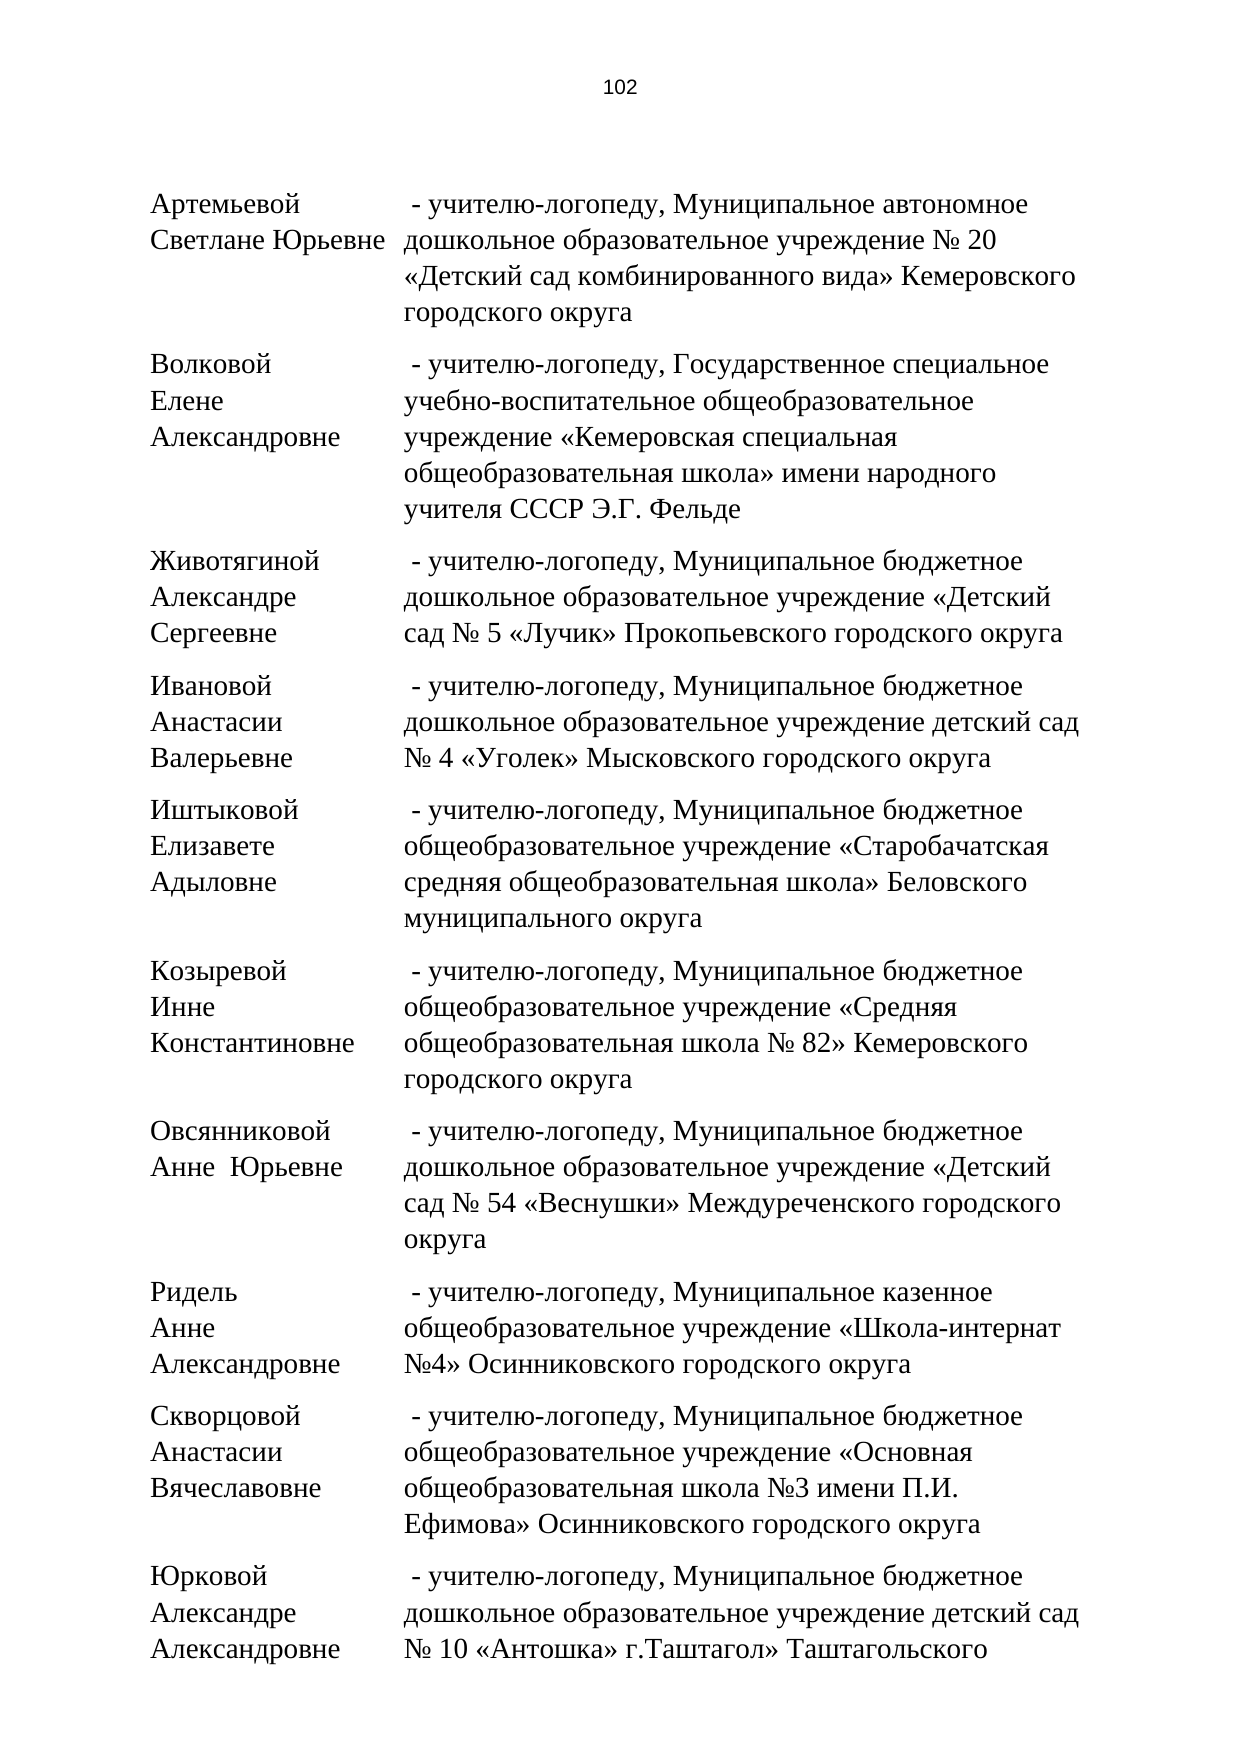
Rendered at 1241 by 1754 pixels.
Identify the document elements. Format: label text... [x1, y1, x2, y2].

table_header Артемьевой Светлане Юрьевне [149, 186, 403, 347]
table_cell - учителю-логопеду, Муниципальное бюджетное дошкольное образовательное учреждение «Детский сад № 54 «Веснушки» Междуреченского городского округа [403, 1113, 1091, 1274]
table_cell Козыревой Инне Константиновне [149, 953, 403, 1113]
table_cell Скворцовой Анастасии Вячеславовне [149, 1398, 403, 1558]
table_cell - учителю-логопеду, Муниципальное бюджетное общеобразовательное учреждение «Старобачатская средняя общеобразовательная школа» Беловского муниципального округа [403, 792, 1091, 953]
table_cell - учителю-логопеду, Муниципальное бюджетное общеобразовательное учреждение «Основная общеобразовательная школа №3 имени П.И. Ефимова» Осинниковского городского округа [403, 1398, 1091, 1558]
table_cell - учителю-логопеду, Муниципальное бюджетное общеобразовательное учреждение «Средняя общеобразовательная школа № 82» Кемеровского городского округа [403, 953, 1091, 1113]
table_cell Ридель Анне Александровне [149, 1274, 403, 1398]
table_cell Животягиной Александре Сергеевне [149, 543, 403, 668]
table_cell Волковой Елене Александровне [149, 347, 403, 543]
table_cell - учителю-логопеду, Государственное специальное учебно-воспитательное общеобразовательное учреждение «Кемеровская специальная общеобразовательная школа» имени народного учителя СССР Э.Г. Фельде [403, 347, 1091, 543]
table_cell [403, 1559, 1091, 1664]
table_cell - учителю-логопеду, Муниципальное бюджетное дошкольное образовательное учреждение «Детский сад № 5 «Лучик» Прокопьевского городского округа [403, 543, 1091, 668]
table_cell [149, 1559, 403, 1664]
table_cell - учителю-логопеду, Муниципальное казенное общеобразовательное учреждение «Школа-интернат №4» Осинниковского городского округа [403, 1274, 1091, 1398]
table_cell - учителю-логопеду, Муниципальное бюджетное дошкольное образовательное учреждение детский сад № 4 «Уголек» Мысковского городского округа [403, 668, 1091, 792]
table_cell Ивановой Анастасии Валерьевне [149, 668, 403, 792]
table_cell Иштыковой Елизавете Адыловне [149, 792, 403, 953]
table_cell Овсянниковой Анне Юрьевне [149, 1113, 403, 1274]
table_header - учителю-логопеду, Муниципальное автономное дошкольное образовательное учреждение № 20 «Детский сад комбинированного вида» Кемеровского городского округа [403, 186, 1091, 347]
